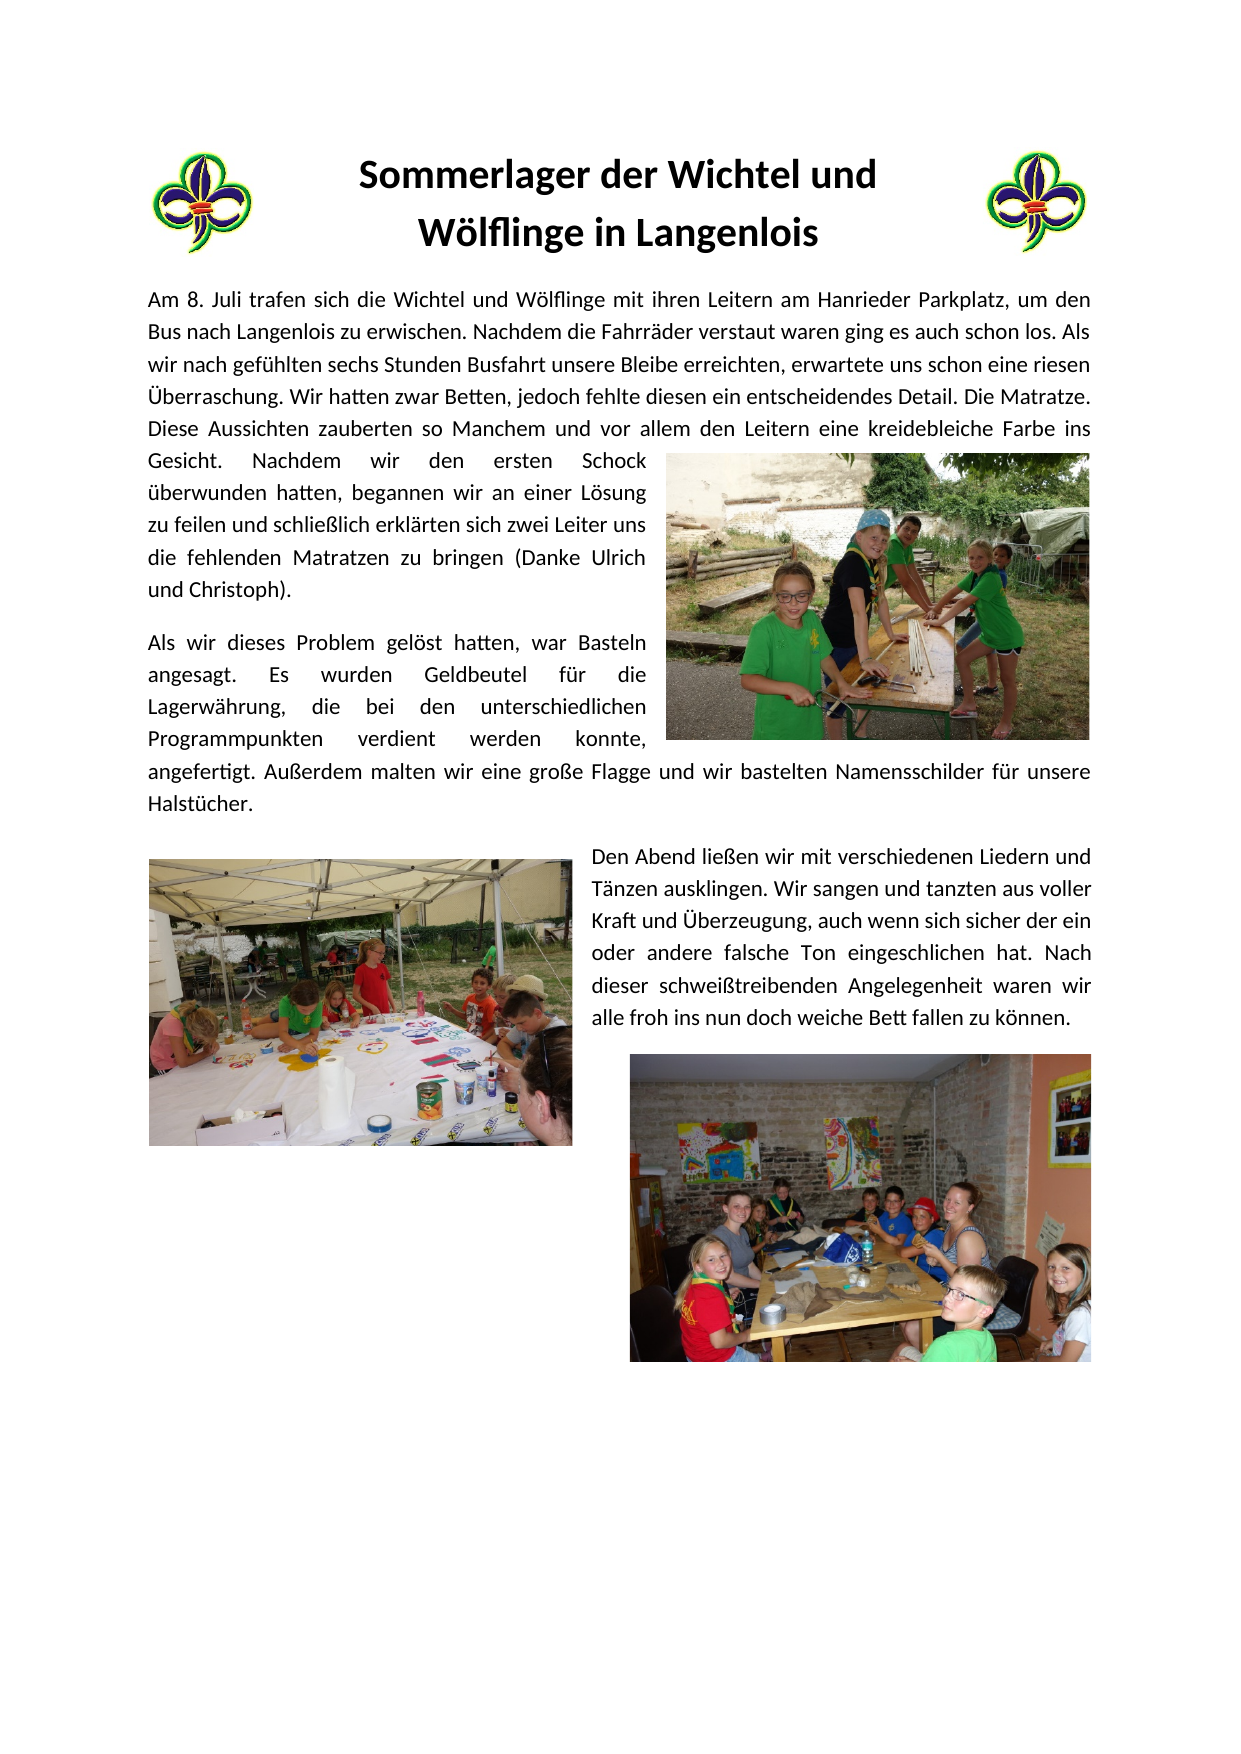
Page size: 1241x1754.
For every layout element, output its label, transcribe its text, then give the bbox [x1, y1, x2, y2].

text Als wir dieses Problem gelöst hatten, war Basteln angesagt. Es wurden Geldbeutel für die Lagerwährung, die bei den unterschiedlichen Programmpunkten verdient werden konnte, angefertigt. Außerdem malten wir eine große Flagge und wir bastelten Namensschilder für unsere Halstücher. [148, 628, 1093, 817]
picture [147, 148, 254, 255]
picture [147, 859, 573, 1144]
text Sommerlager der Wichtel und Wölflinge in Langenlois [148, 148, 1093, 257]
picture [981, 147, 1087, 254]
picture [664, 453, 1090, 738]
text Am 8. Juli trafen sich die Wichtel und Wölflinge mit ihren Leitern am Hanrieder Parkplatz, um den Bus nach Langenlois zu erwischen. Nachdem die Fahrräder verstaut waren ging es auch schon los. Als wir nach gefühlten sechs Stunden Busfahrt unsere Bleibe erreichten, erwartete uns schon eine riesen Überraschung. Wir hatten zwar Betten, jedoch fehlte diesen ein entscheidendes Detail. Die Matratze. Diese Aussichten zauberten so Manchem und vor allem den Leitern eine kreidebleiche Farbe ins Gesicht. Nachdem wir den ersten Schock überwunden hatten, begannen wir an einer Lösung zu feilen und schließlich erklärten sich zwei Leiter uns die fehlenden Matratzen zu bringen (Danke Ulrich und Christoph). [148, 285, 1093, 603]
picture [628, 1054, 1091, 1361]
text Den Abend ließen wir mit verschiedenen Liedern und Tänzen ausklingen. Wir sangen und tanzten aus voller Kraft und Überzeugung, auch wenn sich sicher der ein oder andere falsche Ton eingeschlichen hat. Nach dieser schweißtreibenden Angelegenheit waren wir alle froh ins nun doch weiche Bett fallen zu können. [148, 842, 1093, 1031]
